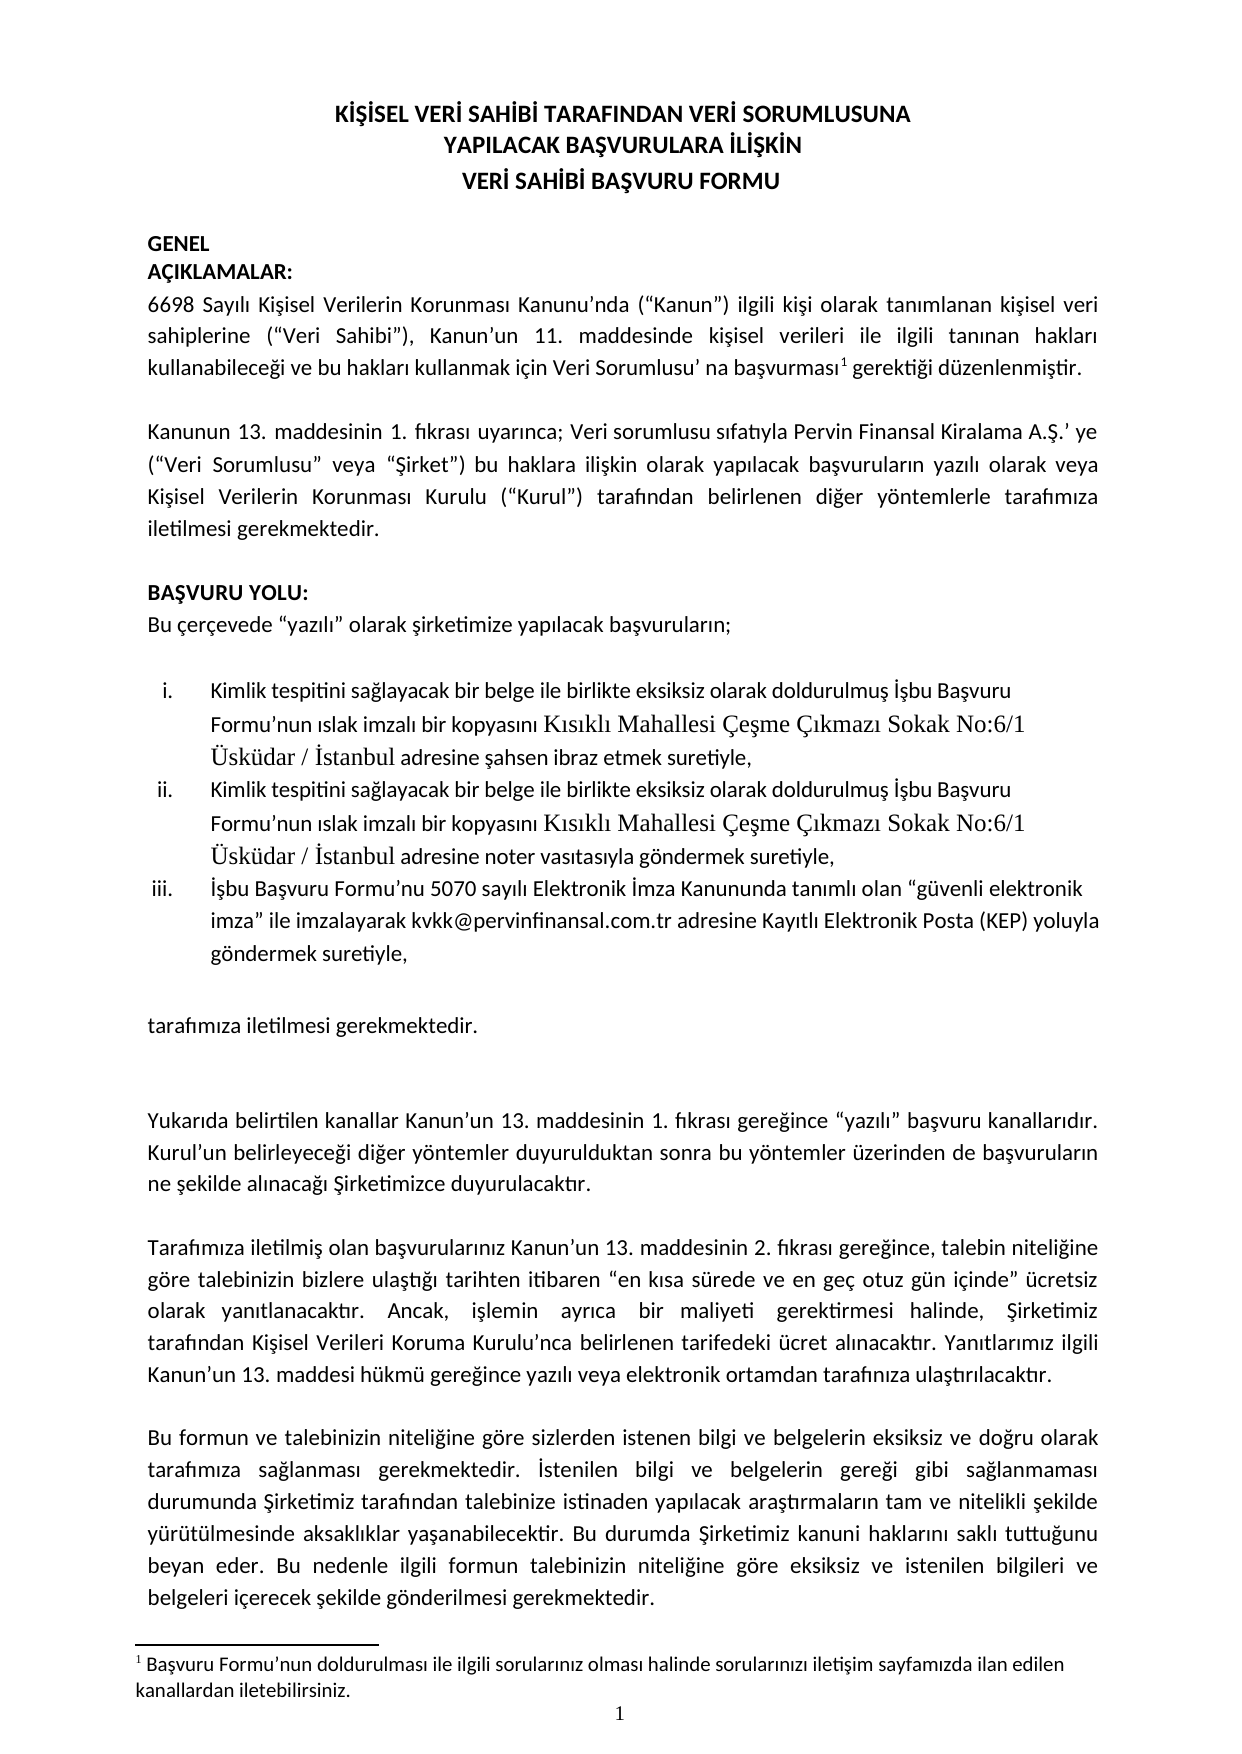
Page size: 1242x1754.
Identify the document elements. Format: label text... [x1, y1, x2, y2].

text tarafımıza iletilmesi gerekmektedir. [147, 1011, 483, 1039]
text 6698 Sayılı Kişisel Verilerin Korunması Kanunu’nda (“Kanun”) ilgili kişi olarak tanımlanan kişisel veri sahiplerine (“Veri Sahibi”), Kanun’un 11. maddesinde kişisel verileri ile ilgili tanınan hakları kullanabileceği ve bu hakları kullanmak için Veri Sorumlusu’ na başvurması gerektiği düzenlenmiştir. [147, 290, 1098, 382]
text Tarafımıza iletilmiş olan başvurularınız Kanun’un 13. maddesinin 2. fıkrası gereğince, talebin niteliğine göre talebinizin bizlere ulaştığı tarihten itibaren “en kısa sürede ve en geç otuz gün içinde” ücretsiz olarak yanıtlanacaktır. Ancak, işlemin ayrıca bir maliyeti gerektirmesi halinde, Şirketimiz tarafından Kişisel Verileri Koruma Kurulu’nca belirlenen tarifedeki ücret alınacaktır. Yanıtlarımız ilgili Kanun’un 13. maddesi hükmü gereğince yazılı veya elektronik ortamdan tarafınıza ulaştırılacaktır. [147, 1233, 1098, 1388]
text Bu formun ve talebinizin niteliğine göre sizlerden istenen bilgi ve belgelerin eksiksiz ve doğru olarak tarafımıza sağlanması gerekmektedir. İstenilen bilgi ve belgelerin gereği gibi sağlanmaması durumunda Şirketimiz tarafından talebinize istinaden yapılacak araştırmaların tam ve nitelikli şekilde yürütülmesinde aksaklıklar yaşanabilecektir. Bu durumda Şirketimiz kanuni haklarını saklı tuttuğunu beyan eder. Bu nedenle ilgili formun talebinizin niteliğine göre eksiksiz ve istenilen bilgileri ve belgeleri içerecek şekilde gönderilmesi gerekmektedir. [147, 1423, 1098, 1611]
text BAŞVURU YOLU: [147, 578, 1098, 606]
list İşbu Başvuru Formu’nu 5070 sayılı Elektronik İmza Kanununda tanımlı olan “güvenli elektronik imza” ile imzalayarak kvkk@pervinfinansal.com.tr adresine Kayıtlı Elektronik Posta (KEP) yoluyla göndermek suretiyle, [173, 874, 1106, 967]
text Bu çerçevede “yazılı” olarak şirketimize yapılacak başvuruların; [147, 611, 1098, 639]
list Kimlik tespitini sağlayacak bir belge ile birlikte eksiksiz olarak doldurulmuş İşbu Başvuru Formu’nun ıslak imzalı bir kopyasını Kısıklı Mahallesi Çeşme Çıkmazı Sokak No:6/1 Üsküdar / İstanbul adresine şahsen ibraz etmek suretiyle, [173, 676, 1106, 771]
list Kimlik tespitini sağlayacak bir belge ile birlikte eksiksiz olarak doldurulmuş İşbu Başvuru Formu’nun ıslak imzalı bir kopyasını Kısıklı Mahallesi Çeşme Çıkmazı Sokak No:6/1 Üsküdar / İstanbul adresine noter vasıtasıyla göndermek suretiyle, [173, 775, 1106, 870]
text Kanunun 13. maddesinin 1. fıkrası uyarınca; Veri sorumlusu sıfatıyla Pervin Finansal Kiralama A.Ş.’ ye (“Veri Sorumlusu” veya “Şirket”) bu haklara ilişkin olarak yapılacak başvuruların yazılı olarak veya Kişisel Verilerin Korunması Kurulu (“Kurul”) tarafından belirlenen diğer yöntemlerle tarafımıza iletilmesi gerekmektedir. [147, 417, 1098, 542]
text KİŞİSEL VERİ SAHİBİ TARAFINDAN VERİ SORUMLUSUNA YAPILACAK BAŞVURULARA İLİŞKİN [299, 98, 946, 159]
text Yukarıda belirtilen kanallar Kanun’un 13. maddesinin 1. fıkrası gereğince “yazılı” başvuru kanallarıdır. Kurul’un belirleyeceği diğer yöntemler duyurulduktan sonra bu yöntemler üzerinden de başvuruların ne şekilde alınacağı Şirketimizce duyurulacaktır. [147, 1106, 1098, 1198]
text GENEL AÇIKLAMALAR: [147, 229, 358, 286]
text VERİ SAHİBİ BAŞVURU FORMU [367, 165, 875, 196]
